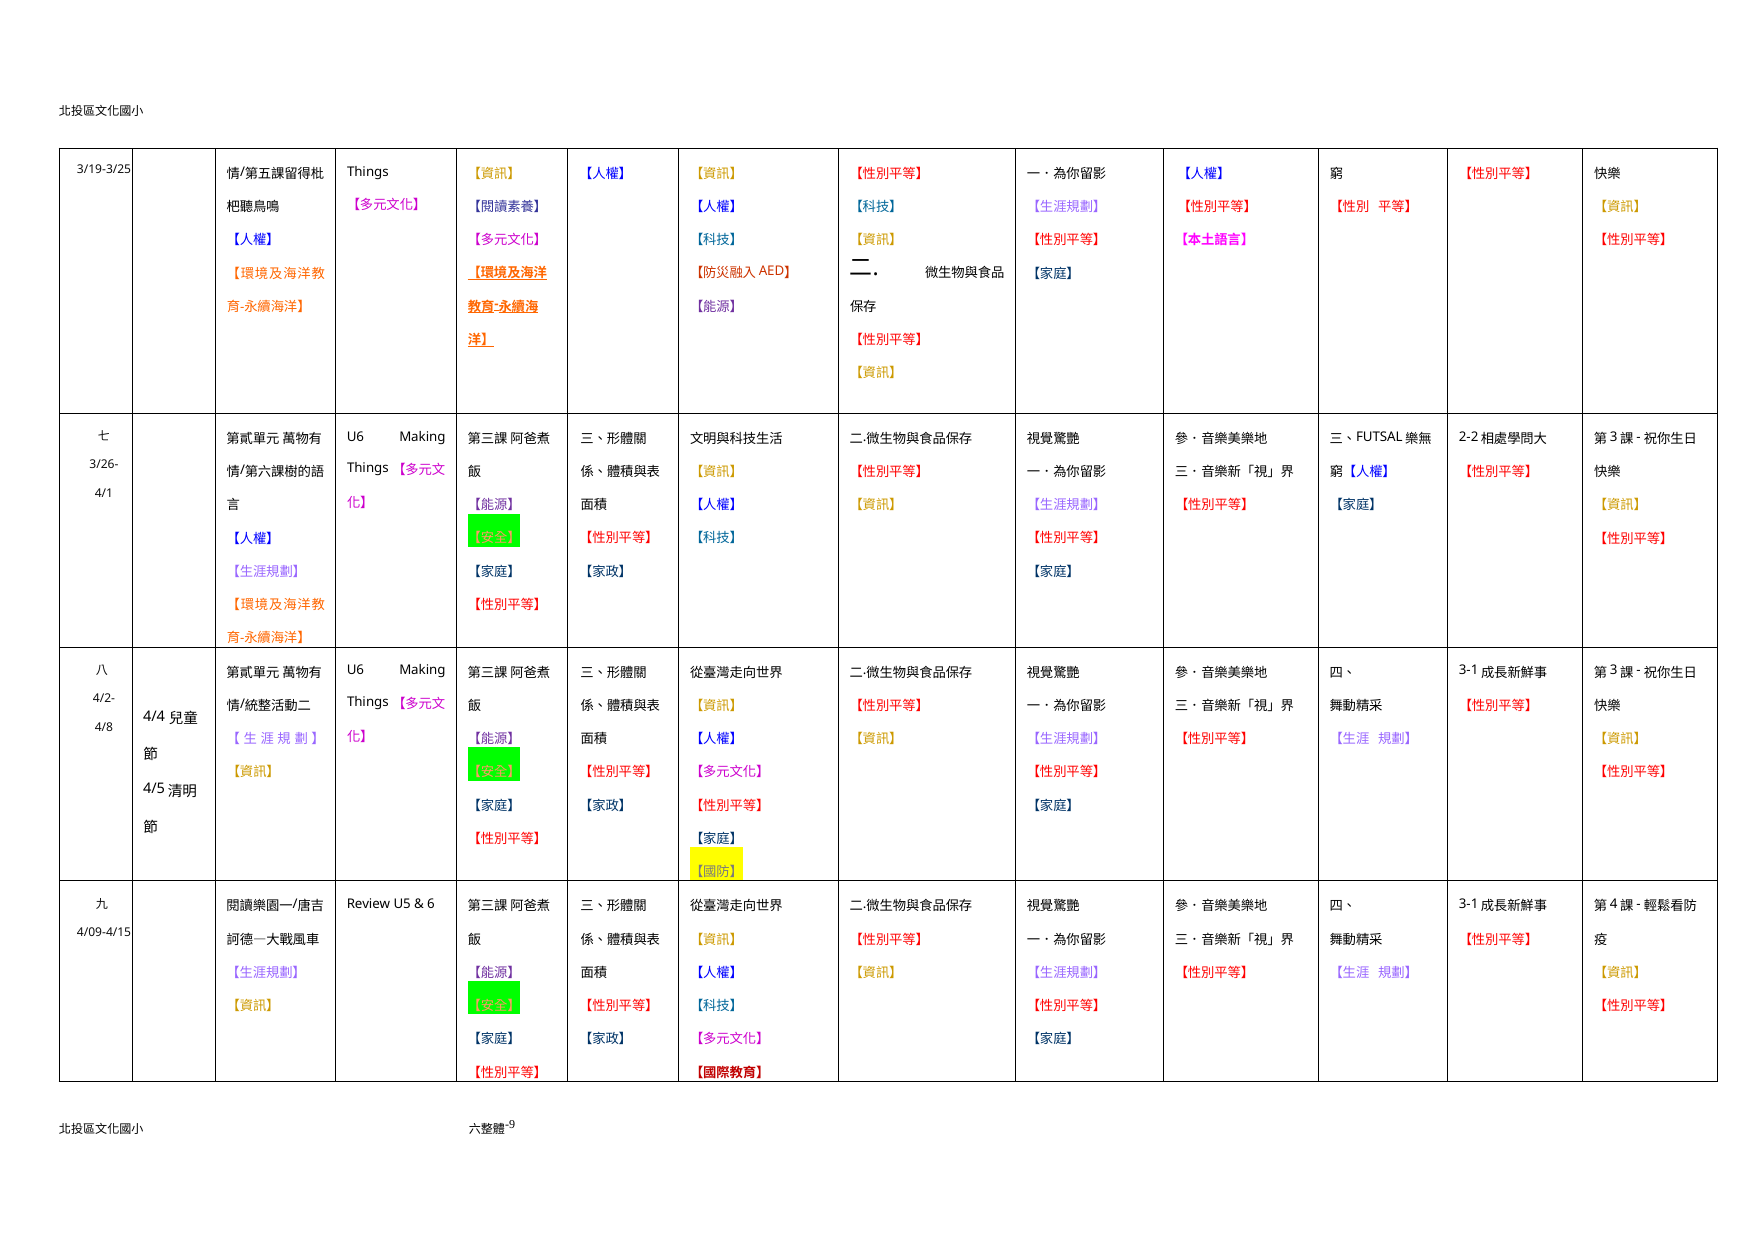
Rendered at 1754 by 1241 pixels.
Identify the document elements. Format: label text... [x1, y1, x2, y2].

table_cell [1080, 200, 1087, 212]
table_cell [679, 149, 838, 413]
table_cell 從臺灣走向世界 【資訊】 【人權】 【多元文化】 【性別平等】 【家庭】 [679, 648, 838, 880]
table_cell 視覺驚艷 一．為你留影 【生涯規劃】 【家庭】 [1016, 414, 1163, 647]
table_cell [457, 149, 567, 413]
table_cell 三、形體關係、體積與表面積 【性別平等】 【家政】 [568, 881, 678, 1081]
table_cell 第貳單元 萬物有情/統整活動二 【生涯規劃】【資訊】 [216, 648, 335, 880]
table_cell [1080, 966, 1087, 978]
table_cell 九 4/09-4/15 [60, 881, 132, 1081]
table_cell [133, 149, 215, 413]
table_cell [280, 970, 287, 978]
table_cell [133, 881, 215, 1081]
table_cell U6 Making Things 【多元文化】 [336, 414, 456, 647]
table_cell 三、形體關係、體積與表面積 【性別平等】 【家政】 [568, 414, 678, 647]
table_cell U6 Making Things 【多元文化】 [336, 648, 456, 880]
table_cell 六 3/19-3/25 [60, 149, 132, 413]
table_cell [1583, 149, 1717, 413]
table_cell 第三課 阿爸煮飯 【能源】 【安全】 【家庭】 【性別平等】 [457, 648, 567, 880]
table_cell 第三課 阿爸煮飯 【能源】 【安全】 【家庭】 【性別平等】 [457, 881, 567, 1081]
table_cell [839, 149, 1015, 413]
table_cell 4/4 兒童節 4/5清明節 [133, 648, 215, 880]
table_cell 3-1成長新鮮事 【性別平等】 [1448, 881, 1582, 1081]
table_cell 三、形體關係、體積與表面積 【性別平等】 【家政】 [568, 648, 678, 880]
table_cell 3-1成長新鮮事 【性別平等】 [1448, 648, 1582, 880]
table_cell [1583, 881, 1717, 1081]
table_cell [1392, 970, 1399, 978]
table_cell Review U5 & 6 [336, 881, 456, 1081]
table_cell 視覺驚艷 一．為你留影 【生涯規劃】 【家庭】 [1016, 881, 1163, 1081]
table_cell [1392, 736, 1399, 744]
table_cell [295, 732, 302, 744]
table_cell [1164, 881, 1318, 1081]
table_cell 三、FUTSAL樂無窮【人權】 【家庭】 [1319, 414, 1447, 647]
table_cell 二.微生物與食品保存 【性別平等】 【資訊】 [839, 648, 1015, 880]
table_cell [1164, 149, 1318, 413]
table_cell 二、速率 【人權】 [568, 149, 678, 413]
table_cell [216, 149, 335, 413]
table_cell 二.微生物與食品保存 【性別平等】 【資訊】 [839, 414, 1015, 647]
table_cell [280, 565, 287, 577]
table_cell 從臺灣走向世界 【資訊】 【人權】 【科技】 【多元文化】 【國際教育】 [679, 881, 838, 1081]
table_cell 四、 舞動精采 【生涯 規劃】 [1319, 881, 1447, 1081]
table_cell 參．音樂美樂地 三．音樂新「視」界 【性別平等】 [1164, 414, 1318, 647]
table_cell 第3課 - 祝你生日快樂 【資訊】 【性別平等】 [1583, 648, 1717, 880]
table_cell 三、FUTSAL樂無窮 【性別 平等】 [1319, 149, 1447, 413]
table_cell 視覺驚艷 一．為你留影 【生涯規劃】 【家庭】 [1016, 648, 1163, 880]
table_cell 參．音樂美樂地 三．音樂新「視」界 【性別平等】 [1164, 648, 1318, 880]
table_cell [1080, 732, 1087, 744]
table_cell [133, 414, 215, 647]
table_cell 2-2相處學問大 【性別平等】 [1448, 414, 1582, 647]
table_cell 二.微生物與食品保存 【性別平等】 【資訊】 [839, 881, 1015, 1081]
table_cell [1016, 149, 1163, 413]
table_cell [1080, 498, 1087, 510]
table_cell 第貳單元 萬物有情/第六課樹的語言 【人權】 【生涯規劃】 【環境及海洋教育-海洋】 [216, 414, 335, 647]
table_cell 第3課 - 祝你生日快樂 【資訊】 【性別平等】 [1583, 414, 1717, 647]
table_cell 文明與科技生活 【資訊】 【人權】 【科技】 [679, 414, 838, 647]
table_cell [336, 149, 456, 413]
table_cell 七 3/26- 4/1 [60, 414, 132, 647]
table_cell 2-1特質大集合 【性別平等】 [1448, 149, 1582, 413]
table_cell 閱讀樂園一/唐吉訶德—大戰風車 【生涯規劃】【資訊】 [216, 881, 335, 1081]
table_cell 四、 舞動精采 【生涯 規劃】 [1319, 648, 1447, 880]
table_cell 第三課 阿爸煮飯 【能源】 【安全】 【家庭】 【性別平等】 [457, 414, 567, 647]
table_cell 八 4/2- 4/8 [60, 648, 132, 880]
